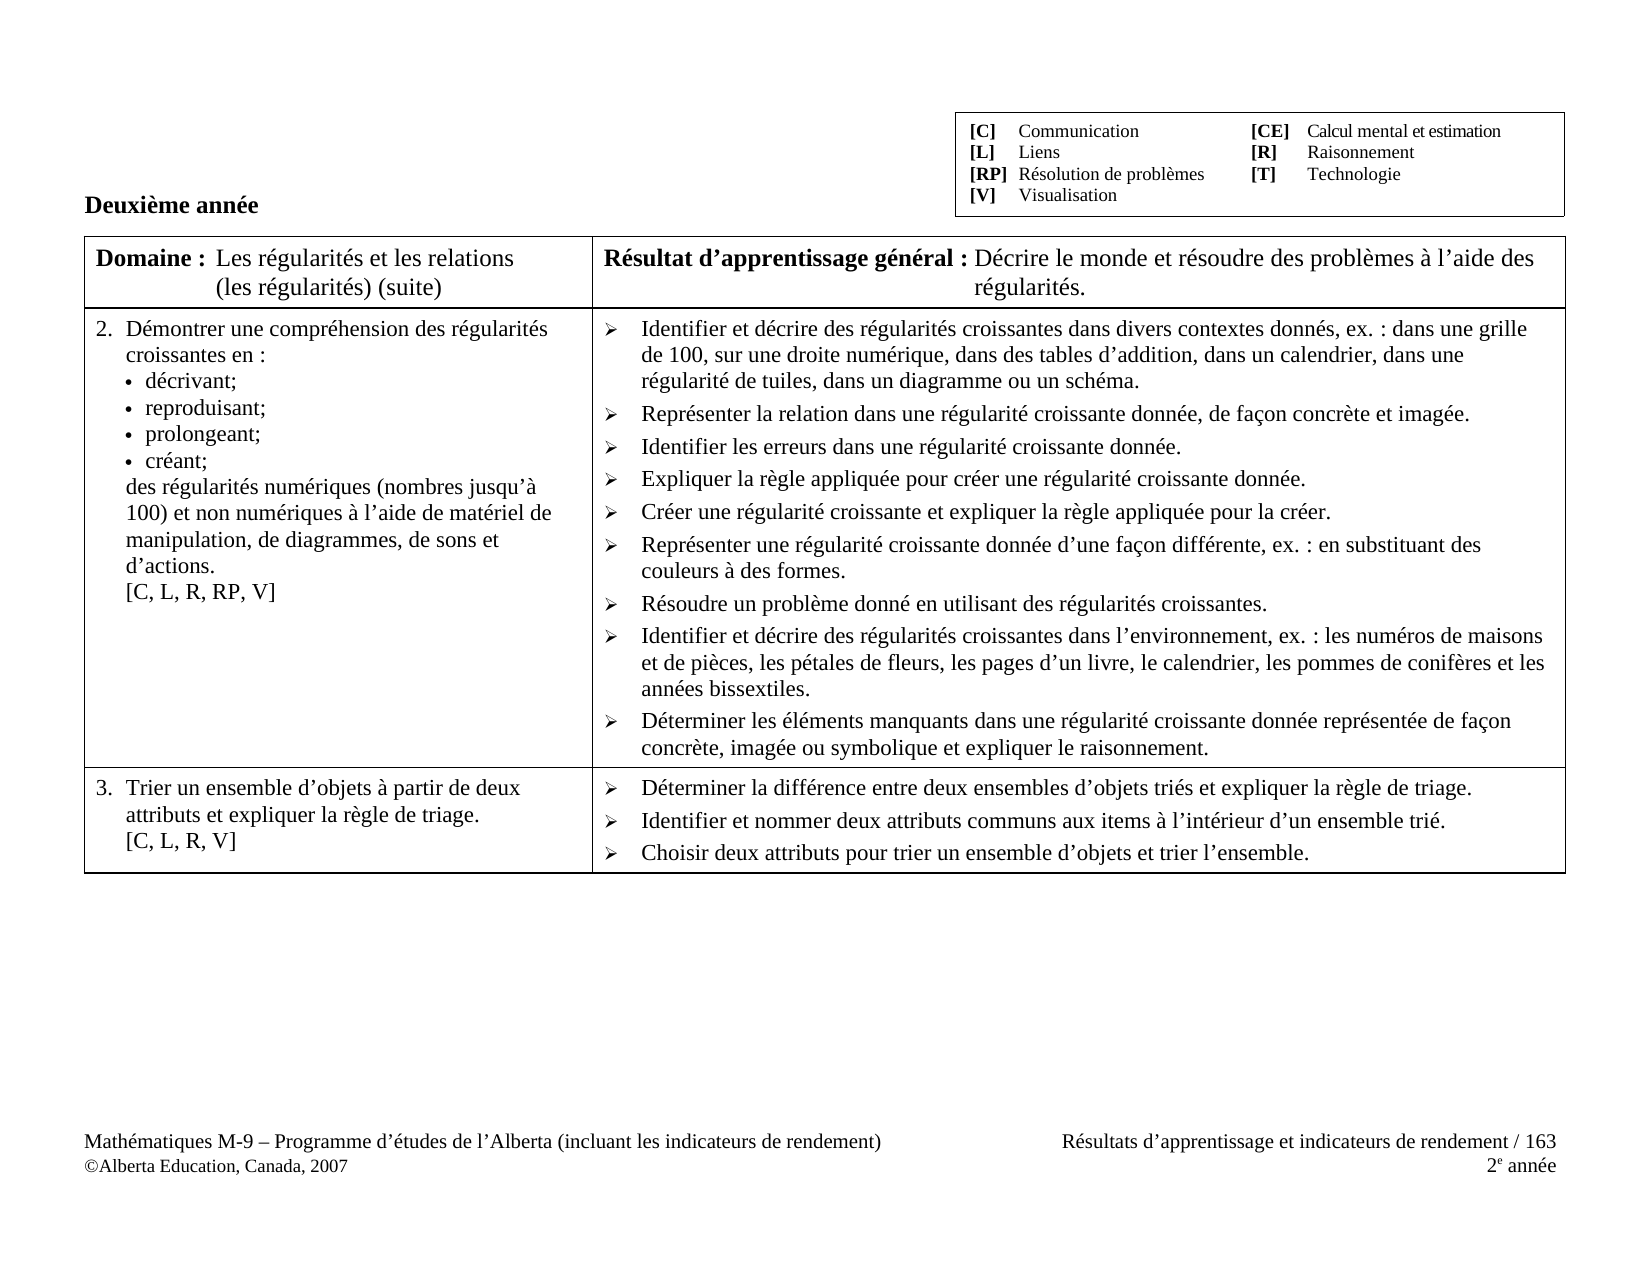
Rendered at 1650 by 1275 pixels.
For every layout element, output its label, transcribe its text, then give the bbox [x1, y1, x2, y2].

table_cell Identifier et décrire des régularités croissantes dans divers contextes donnés, ex. : dans une grille de 100, sur une droite numérique, dans des tables d’addition, dans un calendrier, dans une régularité de tuiles, dans un diagramme ou un schéma. Représenter la relation dans une régularité croissante donnée, de façon concrète et imagée. Identifier les erreurs dans une régularité croissante donnée. Expliquer la règle appliquée pour créer une régularité croissante donnée. Créer une régularité croissante et expliquer la règle appliquée pour la créer. Représenter une régularité croissante donnée d’une façon différente, ex. : en substituant des couleurs à des formes. Résoudre un problème donné en utilisant des régularités croissantes. Identifier et décrire des régularités croissantes dans l’environnement, ex. : les numéros de maisons et de pièces, les pétales de fleurs, les pages d’un livre, le calendrier, les pommes de conifères et les années bissextiles. Déterminer les éléments manquants dans une régularité croissante donnée représentée de façon concrète, imagée ou symbolique et expliquer le raisonnement. [593, 309, 1565, 766]
table_header Domaine : Les régularités et les relations (les régularités) (suite) [85, 237, 592, 307]
table_header Résultat d’apprentissage général : Décrire le monde et résoudre des problèmes à l’aide des régularités. [593, 237, 1565, 307]
table_cell 3. Trier un ensemble d’objets à partir de deux attributs et expliquer la règle de triage. [C, L, R, V] [85, 768, 592, 872]
table_cell Déterminer la différence entre deux ensembles d’objets triés et expliquer la règle de triage. Identifier et nommer deux attributs communs aux items à l’intérieur d’un ensemble trié. Choisir deux attributs pour trier un ensemble d’objets et trier l’ensemble. [593, 768, 1565, 872]
table_cell 2. Démontrer une compréhension des régularités croissantes en : décrivant; reproduisant; prolongeant; créant; des régularités numériques (nombres jusqu’à 100) et non numériques à l’aide de matériel de manipulation, de diagrammes, de sons et d’actions. [C, L, R, RP, V] [85, 309, 592, 766]
text Deuxième année [84, 190, 1500, 219]
